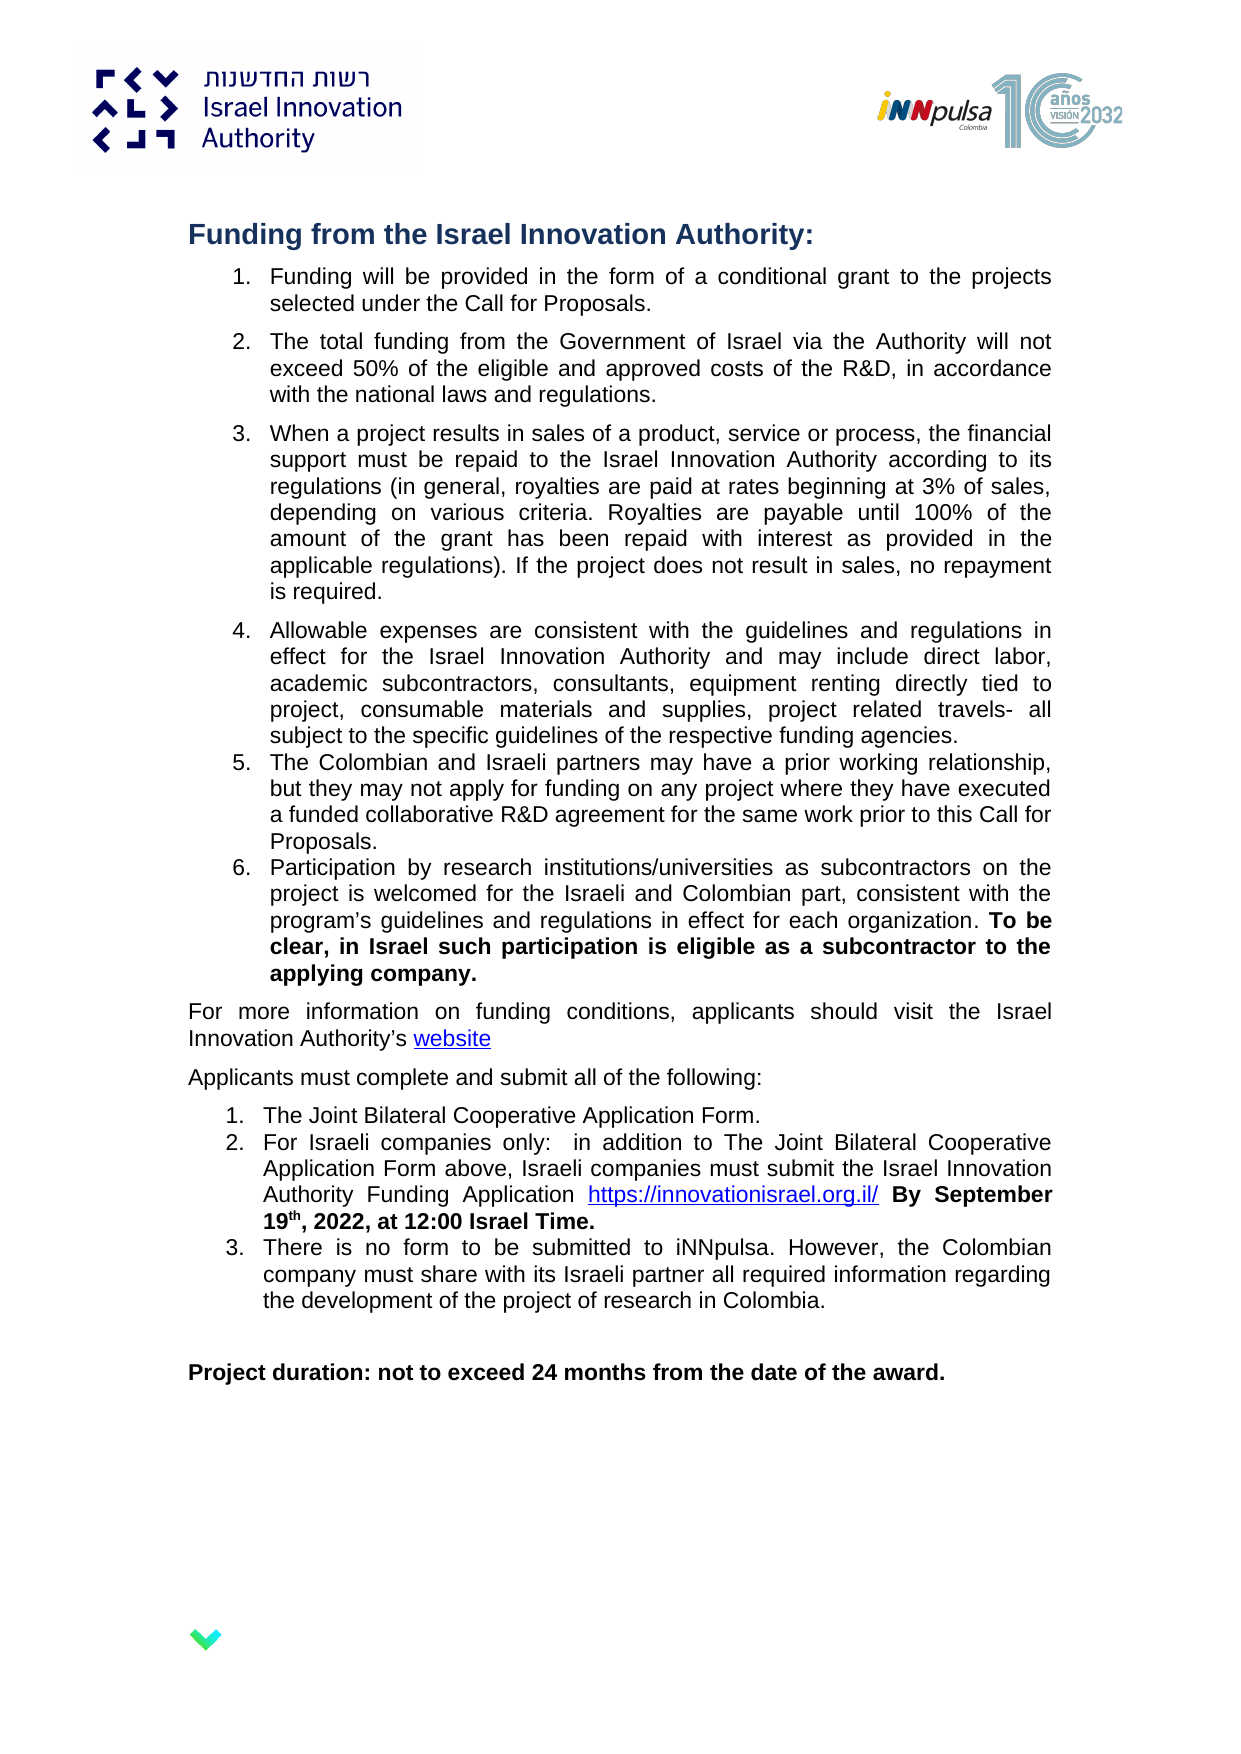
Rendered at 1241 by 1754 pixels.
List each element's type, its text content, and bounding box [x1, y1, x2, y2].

text Project duration:​ not to exceed 24 months from the date of the award. [188, 1359, 1052, 1386]
list Allowable expenses are consistent with the guidelines and regulations in effect for the Israel Innovation Authority and may include direct labor, academic subcontractors, consultants, equipment renting directly tied to project, consumable materials and supplies, project related travels- all subject to the specific guidelines of the respective funding agencies. [232, 617, 1052, 749]
text For more information on funding conditions, applicants should visit the Israel Innovation Authority’s website [188, 998, 1052, 1051]
text Applicants must complete and submit all of the following: [188, 1063, 1052, 1090]
list Funding will be provided in the form of a conditional grant to the projects selected under the Call for Proposals. [232, 263, 1052, 316]
list The Colombian and Israeli partners may have a prior working relationship, but they may not apply for funding on any project where they have executed a funded collaborative R&D agreement for the same work prior to this Call for Proposals. [232, 749, 1052, 854]
list The Joint Bilateral Cooperative Application Form. [225, 1102, 1052, 1129]
list The total funding from the Government of Israel via the Authority will not exceed 50% of the eligible and approved costs of the R&D, in accordance with the national laws and regulations. [232, 328, 1052, 407]
list Participation by research institutions/universities as subcontractors on the project is welcomed for the Israeli and Colombian part, consistent with the program’s guidelines and regulations in effect for each organization. To be clear, in Israel such participation is eligible as a subcontractor to the applying company. [232, 854, 1052, 986]
list For Israeli companies only: in addition to The Joint Bilateral Cooperative Application Form above, Israeli companies must submit the Israel Innovation Authority Funding Application https://innovationisrael.org.il/ By September 19th, 2022, at 12:00 Israel Time. [225, 1129, 1052, 1234]
list Funding from the Israel Innovation Authority: [188, 217, 1052, 251]
picture [187, 1627, 224, 1652]
list When a project results in sales of a product, service or process, the financial support must be repaid to the Israel Innovation Authority according to its regulations (in general, royalties are paid at rates beginning at 3% of sales, depending on various criteria. Royalties are payable until 100% of the amount of the grant has been repaid with interest as provided in the applicable regulations). If the project does not result in sales, no repayment is required. [232, 420, 1052, 604]
list There is no form to be submitted to iNNpulsa. However, the Colombian company must share with its Israeli partner all required information regarding the development of the project of research in Colombia. [225, 1234, 1052, 1313]
picture [876, 73, 1123, 148]
picture [75, 47, 421, 174]
